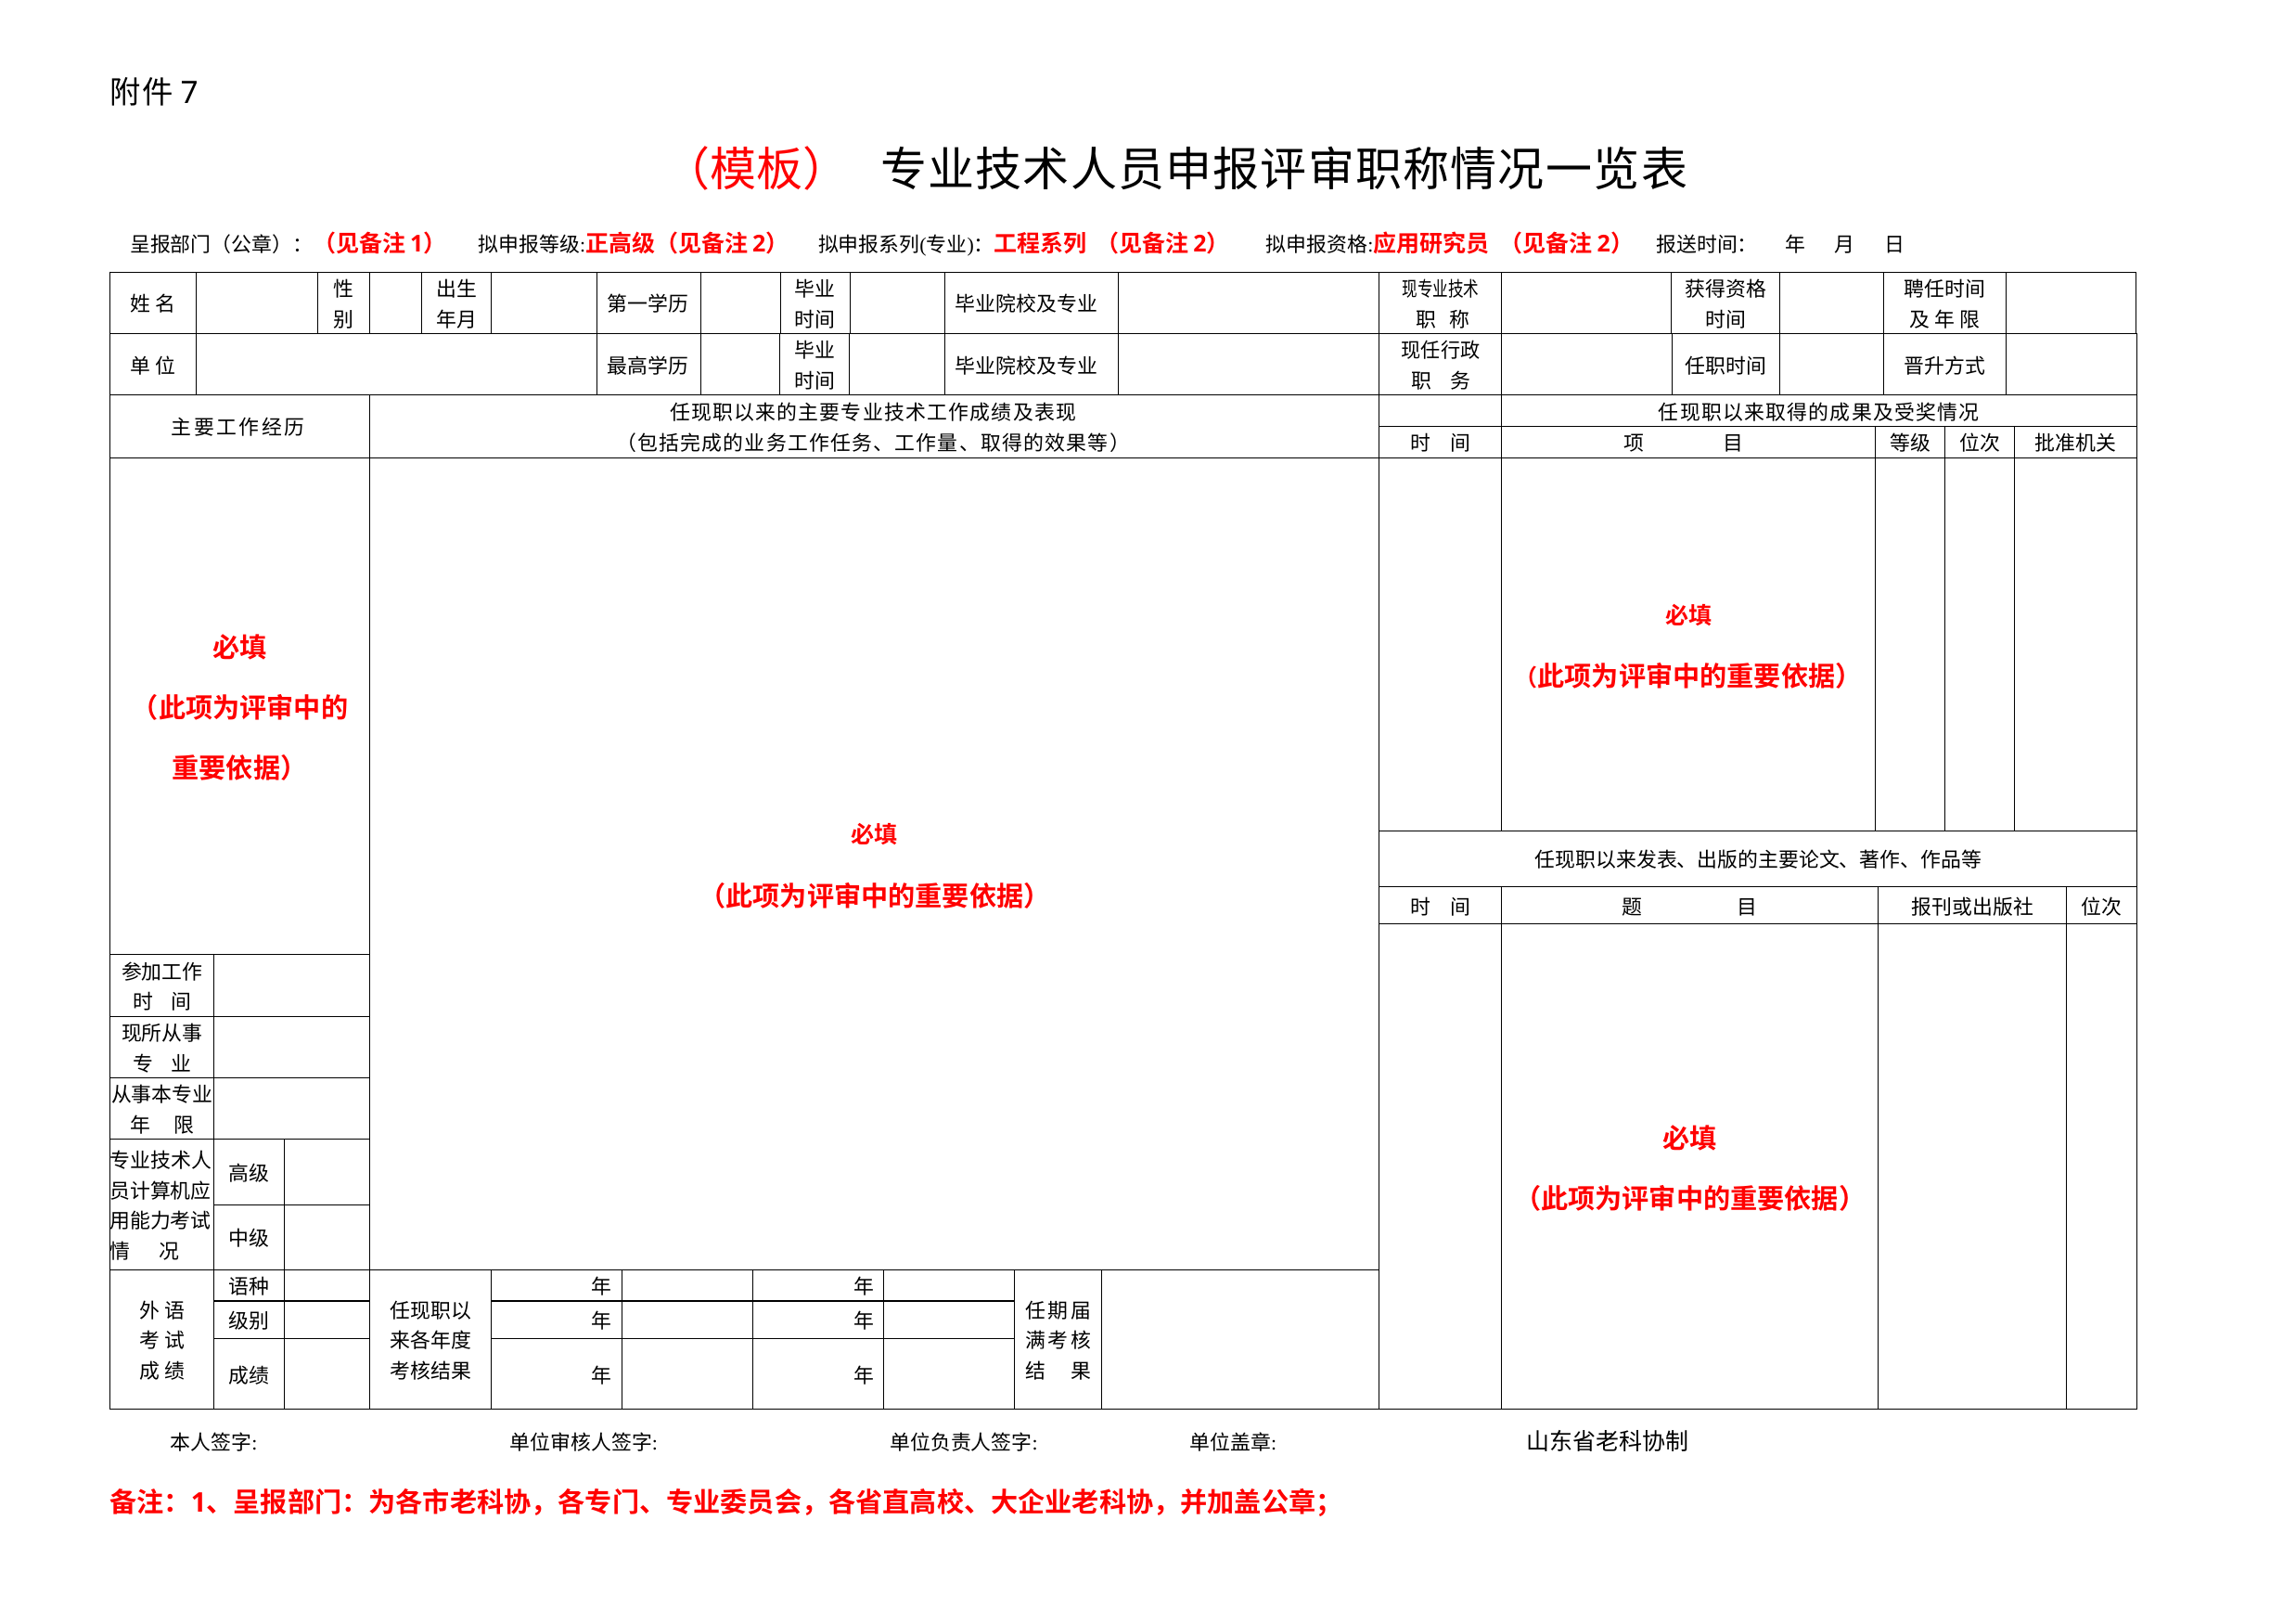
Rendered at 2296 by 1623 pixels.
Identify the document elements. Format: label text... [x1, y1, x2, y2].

table_header [1780, 273, 1883, 333]
table_cell [214, 955, 369, 1015]
table_header [1502, 273, 1671, 333]
table_cell [285, 1302, 369, 1338]
table_cell 任现职以来取得的成果及受奖情况 [1502, 395, 2136, 426]
table_cell 年 [492, 1339, 622, 1409]
table_cell 毕业院校及专业 [945, 334, 1118, 394]
table_header [851, 273, 944, 333]
table_cell 必填 （此项为评审中的重要依据） [1502, 924, 1878, 1409]
table_cell 现任行政 职务 [1379, 334, 1501, 394]
table_cell 成绩 [214, 1339, 284, 1409]
table_cell 年 [753, 1339, 883, 1409]
table_cell 年 [753, 1270, 883, 1300]
table_cell 参加工作时 间 [110, 955, 213, 1015]
table_header 聘任时间 及年限 [1884, 273, 2006, 333]
table_cell 晋升方式 [1884, 334, 2006, 394]
table_header 现专业技术 职 称 [1379, 273, 1501, 333]
table_cell [1502, 334, 1672, 394]
table_cell 报刊或出版社 [1879, 887, 2066, 923]
table_cell [701, 334, 779, 394]
table_cell 年 [753, 1302, 883, 1338]
table_cell [285, 1205, 369, 1269]
table_cell [622, 1339, 752, 1409]
table_header 性 别 [318, 273, 369, 333]
table_header [492, 273, 596, 333]
table_header [197, 273, 317, 333]
table_header [370, 273, 421, 333]
table_header 出生 年月 [422, 273, 491, 333]
table_header 获得资格时间 [1672, 273, 1779, 333]
table_cell [285, 1140, 369, 1204]
table_cell 任现职以来的主要专业技术工作成绩及表现 （包括完成的业务工作任务、工作量、取得的效果等） [370, 395, 1379, 457]
table_cell 任期届满考核结果 [1015, 1270, 1101, 1409]
table_cell 批准机关 [2015, 427, 2136, 457]
table_cell 必填 （此项为评审中的重要依据） [110, 458, 369, 954]
table_cell 年 [492, 1302, 622, 1338]
table_cell 现所从事专 业 [110, 1017, 213, 1077]
table_cell [884, 1339, 1014, 1409]
table_cell [1119, 334, 1379, 394]
table_cell [884, 1270, 1014, 1300]
table_cell [1876, 458, 1944, 831]
table_cell [214, 1017, 369, 1077]
table_cell 等级 [1876, 427, 1944, 457]
table_cell 年 [492, 1270, 622, 1300]
table_cell 时 间 [1379, 887, 1501, 923]
text 备注：1、呈报部门：为各市老科协，各专门、专业委员会，各省直高校、大企业老科协，并加盖公章； [109, 1470, 2241, 1530]
table_header 姓 名 [110, 273, 196, 333]
table_cell [1379, 924, 1501, 1409]
table_cell [1379, 395, 1501, 426]
table_cell 毕业时间 [780, 334, 849, 394]
table_cell 位次 [2067, 887, 2136, 923]
table_cell [884, 1302, 1014, 1338]
table_cell 专业技术人员计算机应用能力考试情况 [110, 1140, 213, 1269]
table_cell 必填 （此项为评审中的重要依据） [1502, 458, 1875, 831]
table_cell 时 间 [1379, 427, 1501, 457]
table_cell 高级 [214, 1140, 284, 1204]
table_cell 项 目 [1502, 427, 1875, 457]
table_header [1119, 273, 1379, 333]
table_cell 从事本专业年 限 [110, 1078, 213, 1139]
table_header [2007, 273, 2136, 333]
table_cell [1780, 334, 1883, 394]
text （模板） 专业技术人员申报评审职称情况一览表 [109, 121, 2241, 211]
table_cell [285, 1339, 369, 1409]
table_cell [285, 1270, 369, 1300]
table_header 第一学历 [597, 273, 700, 333]
table_header [701, 273, 780, 333]
table_cell 位次 [1945, 427, 2014, 457]
table_cell [2007, 334, 2136, 394]
table_cell [850, 334, 944, 394]
table_header 毕业院校及专业 [945, 273, 1118, 333]
table_cell 单 位 [110, 334, 196, 394]
table_cell 中级 [214, 1205, 284, 1269]
table_cell 外 语 考 试 成 绩 [110, 1270, 213, 1409]
table_cell [197, 334, 596, 394]
table_cell [2067, 924, 2136, 1409]
table_cell [622, 1302, 752, 1338]
text 呈报部门（公章）：（见备注1） 拟申报等级:正高级（见备注2） 拟申报系列(专业)：工程系列 （见备注2） 拟申报资格:应用研究员 （见备注2） 报送时间： 年 月 日 [109, 211, 2241, 272]
table_cell 主要工作经历 [110, 395, 369, 457]
table_cell 语种 [214, 1270, 284, 1300]
table_cell [1379, 458, 1501, 831]
table_cell [1945, 458, 2014, 831]
table_cell 任职时间 [1673, 334, 1779, 394]
table_cell 任现职以来发表、出版的主要论文、著作、作品等 [1379, 831, 2136, 886]
table_cell [1102, 1270, 1379, 1409]
text 本人签字: 单位审核人签字: 单位负责人签字: 单位盖章: 山东省老科协制 [109, 1410, 2241, 1470]
text 附件7 [109, 59, 2241, 121]
table_cell [2015, 458, 2136, 831]
table_cell 级别 [214, 1302, 284, 1338]
table_cell 必填 （此项为评审中的重要依据） [370, 458, 1379, 1269]
table_cell [622, 1270, 752, 1300]
table_cell [214, 1078, 369, 1139]
table_cell [1879, 924, 2066, 1409]
table_header 毕业 时间 [781, 273, 850, 333]
table_cell 题 目 [1502, 887, 1878, 923]
table_cell 任现职以来各年度考核结果 [370, 1270, 491, 1409]
table_cell 最高学历 [597, 334, 700, 394]
